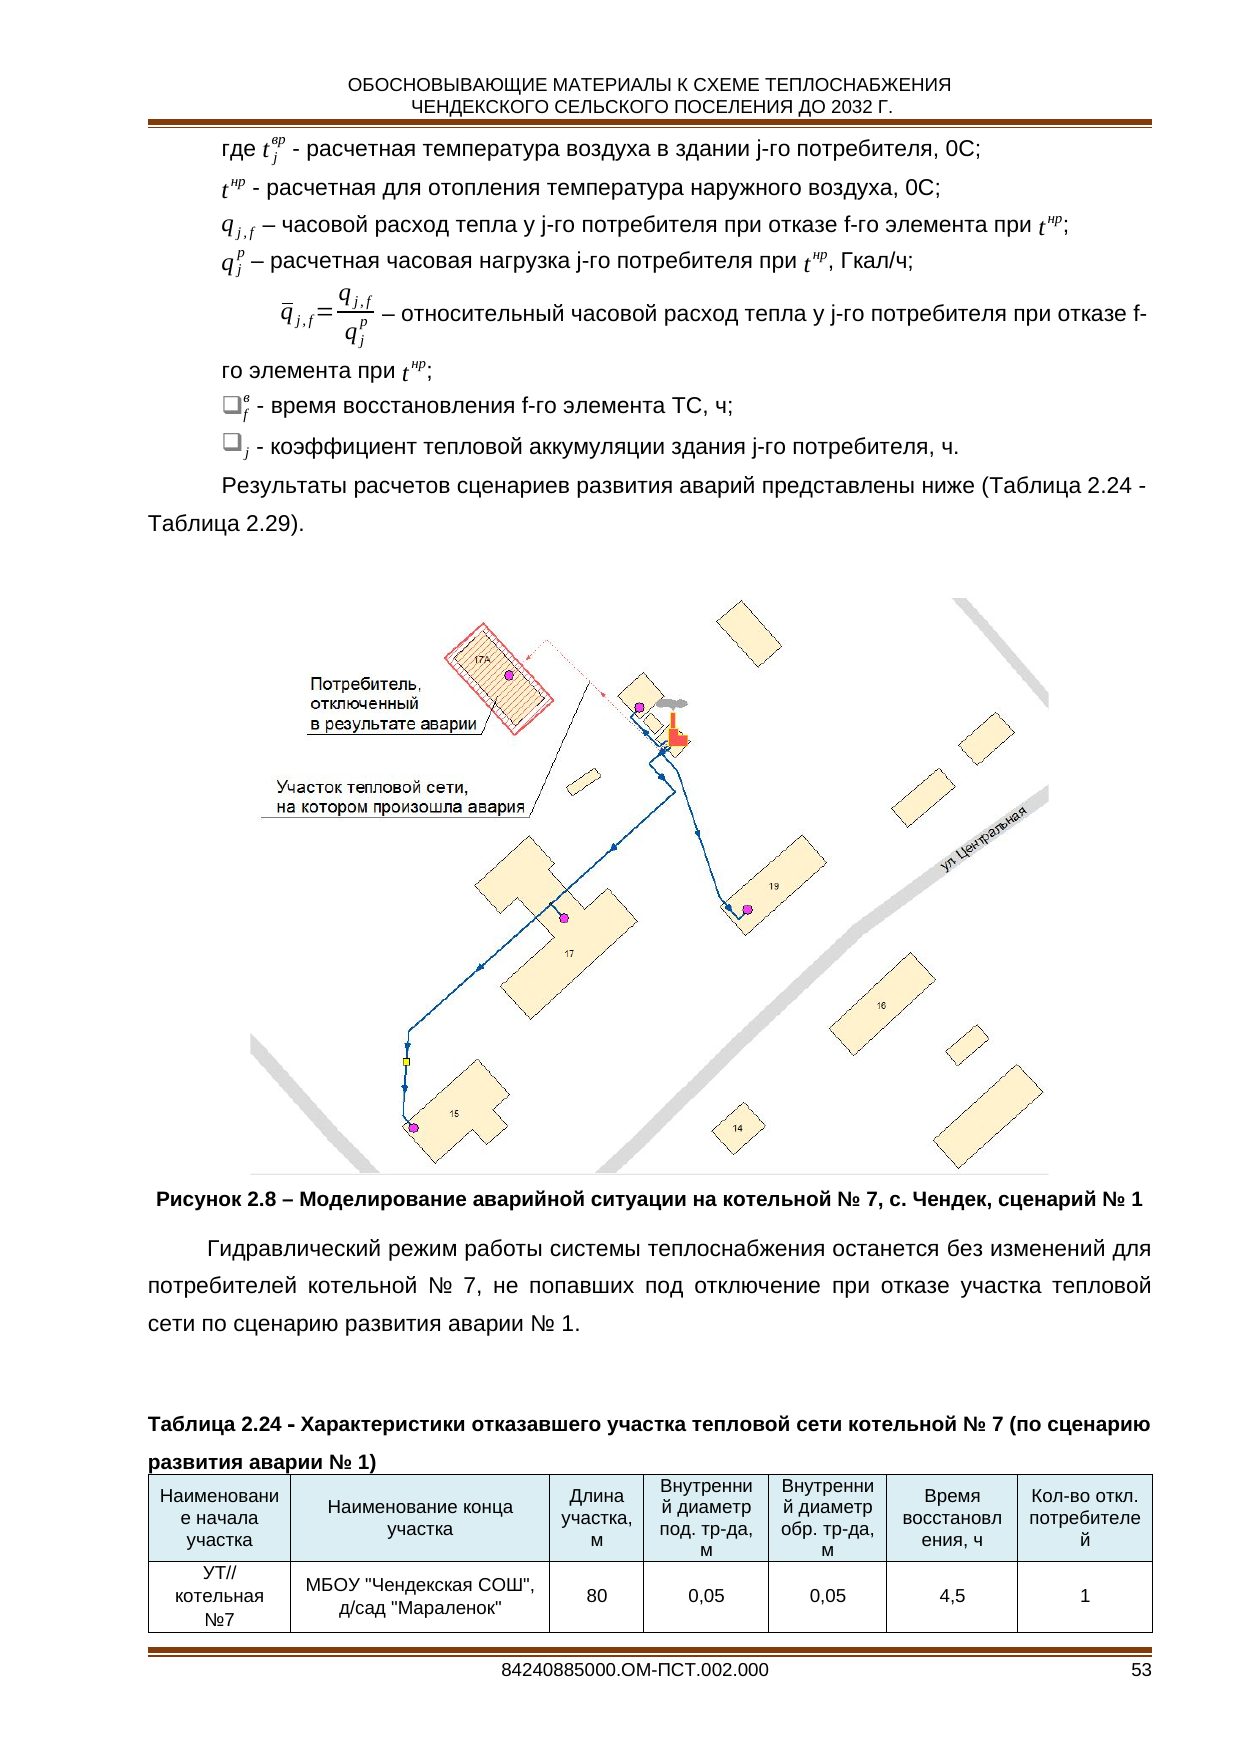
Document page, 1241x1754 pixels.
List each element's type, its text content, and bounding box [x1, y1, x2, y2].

table_header Длина участка, м [550, 1475, 643, 1561]
picture [250, 598, 1049, 1175]
text - расчетная для отопления температура наружного воздуха, 0С; [148, 166, 1152, 203]
text – расчетная часовая нагрузка j-го потребителя при , Гкал/ч; [148, 241, 1152, 278]
table_cell 1 [1018, 1562, 1152, 1632]
table_cell 0,05 [644, 1562, 768, 1632]
table_header Наименование конца участка [291, 1475, 549, 1561]
table_cell УТ//котельная №7 [149, 1562, 290, 1632]
text Гидравлический режим работы системы теплоснабжения останется без изменений для потребителей котельной № 7, не попавших под отключение при отказе участка тепловой сети по сценарию развития аварии № 1. [148, 1223, 1152, 1336]
text – часовой расход тепла у j-го потребителя при отказе f-го элемента при ; [148, 203, 1152, 241]
table_header Наименование начала участка [149, 1475, 290, 1561]
table_header Кол-во откл. потребителей [1018, 1475, 1152, 1561]
text - коэффициент тепловой аккумуляции здания j-го потребителя, ч. [148, 423, 1152, 461]
text - время восстановления f-го элемента ТС, ч; [148, 386, 1152, 423]
text Рисунок .8 – Моделирование аварийной ситуации на котельной № 7, с. Чендек, сценарий № 1 [148, 1187, 1152, 1211]
table_header Внутренний диаметр обр. тр-да, м [769, 1475, 886, 1561]
table_cell МБОУ "Чендекская СОШ", д/сад "Мараленок" [291, 1562, 549, 1632]
table_header Время восстановления, ч [887, 1475, 1017, 1561]
text где - расчетная температура воздуха в здании j-го потребителя, 0С; [148, 128, 1152, 166]
text Результаты расчетов сценариев развития аварий представлены ниже (Таблица 2.24 - Таблица 2.29). [148, 461, 1152, 536]
text – относительный часовой расход тепла у j-го потребителя при отказе f-го элемента при ; [221, 278, 1152, 386]
table_header Внутpенний диаметp под. тp-да, м [644, 1475, 768, 1561]
table_cell 80 [550, 1562, 643, 1632]
text Таблица .24 Характеристики отказавшего участка тепловой сети котельной № 7 (по сценарию развития аварии № 1) [148, 1398, 1152, 1473]
table_cell 0,05 [769, 1562, 886, 1632]
table_cell 4,5 [887, 1562, 1017, 1632]
